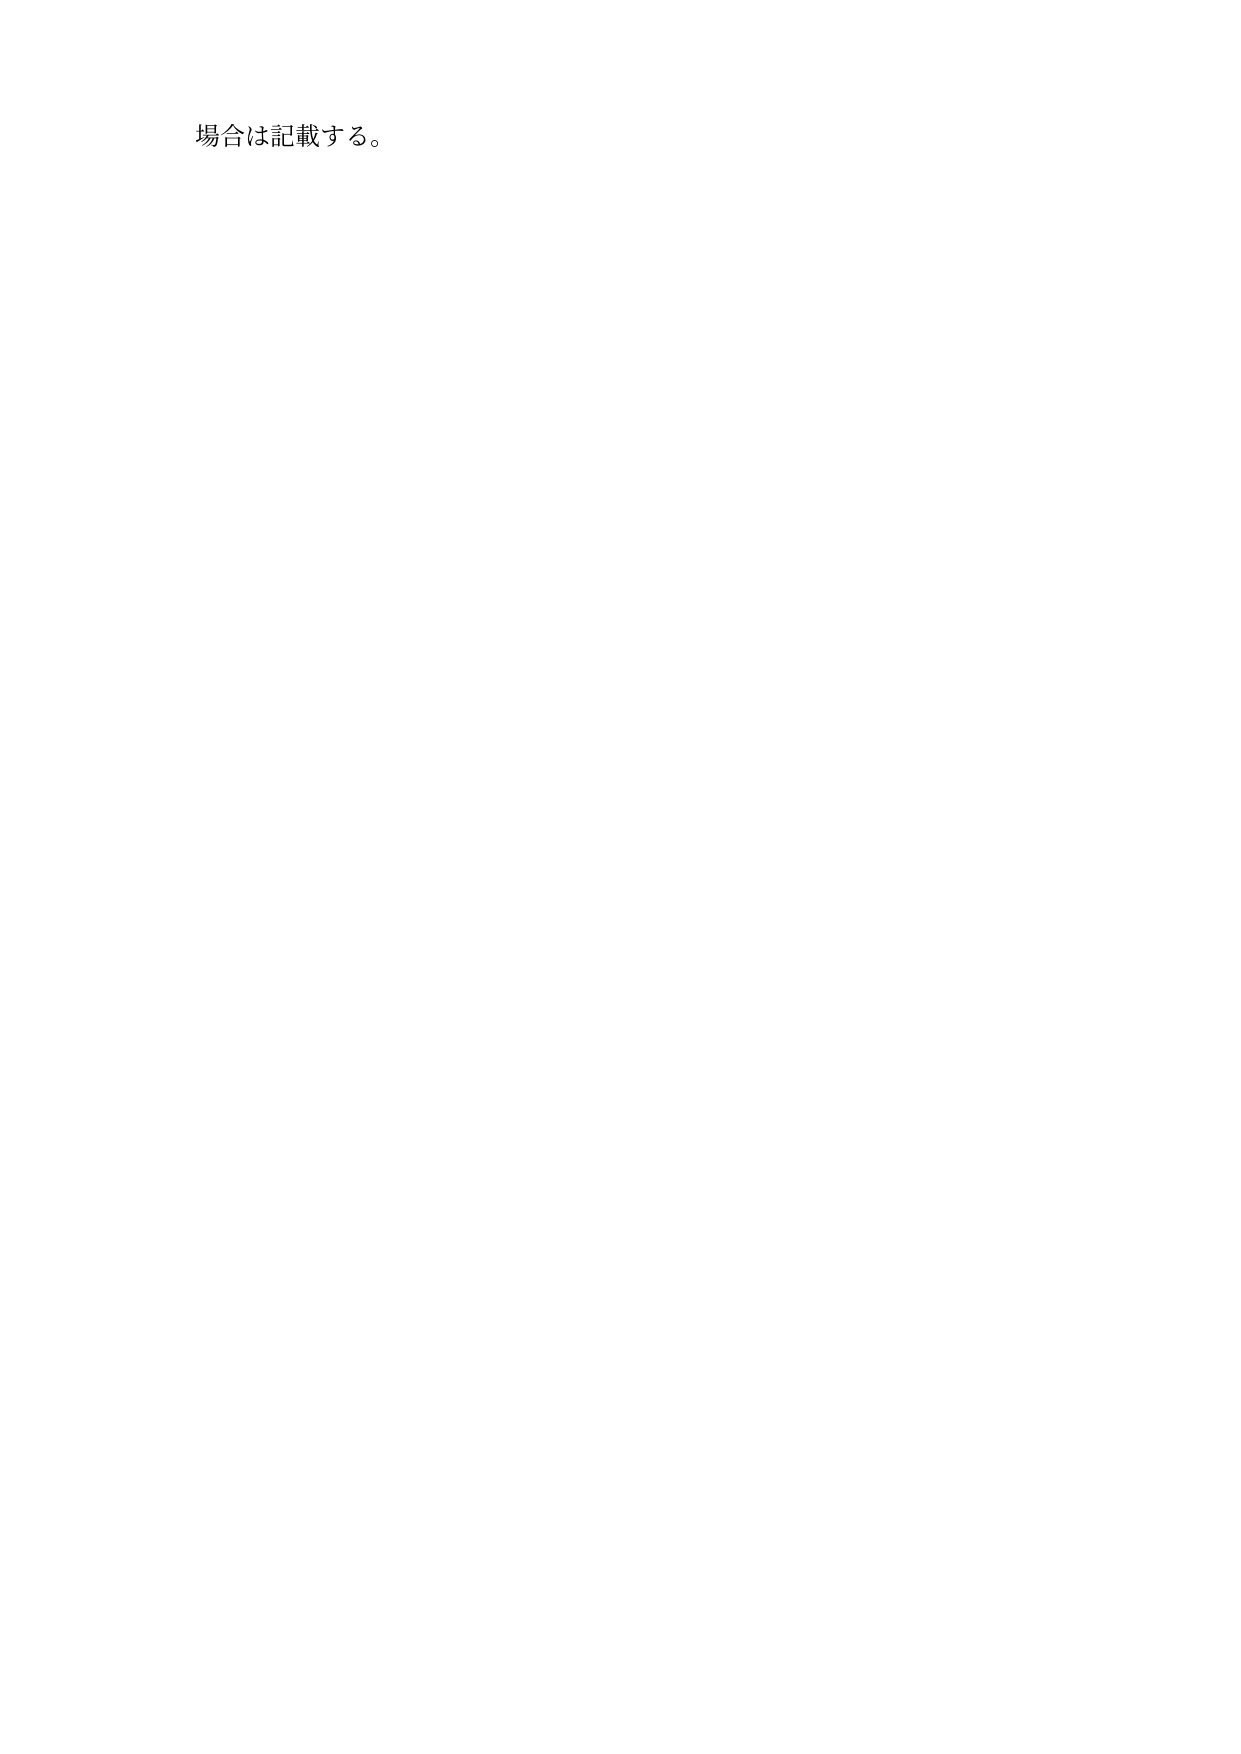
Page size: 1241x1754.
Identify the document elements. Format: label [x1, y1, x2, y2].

text [171, 117, 1107, 153]
